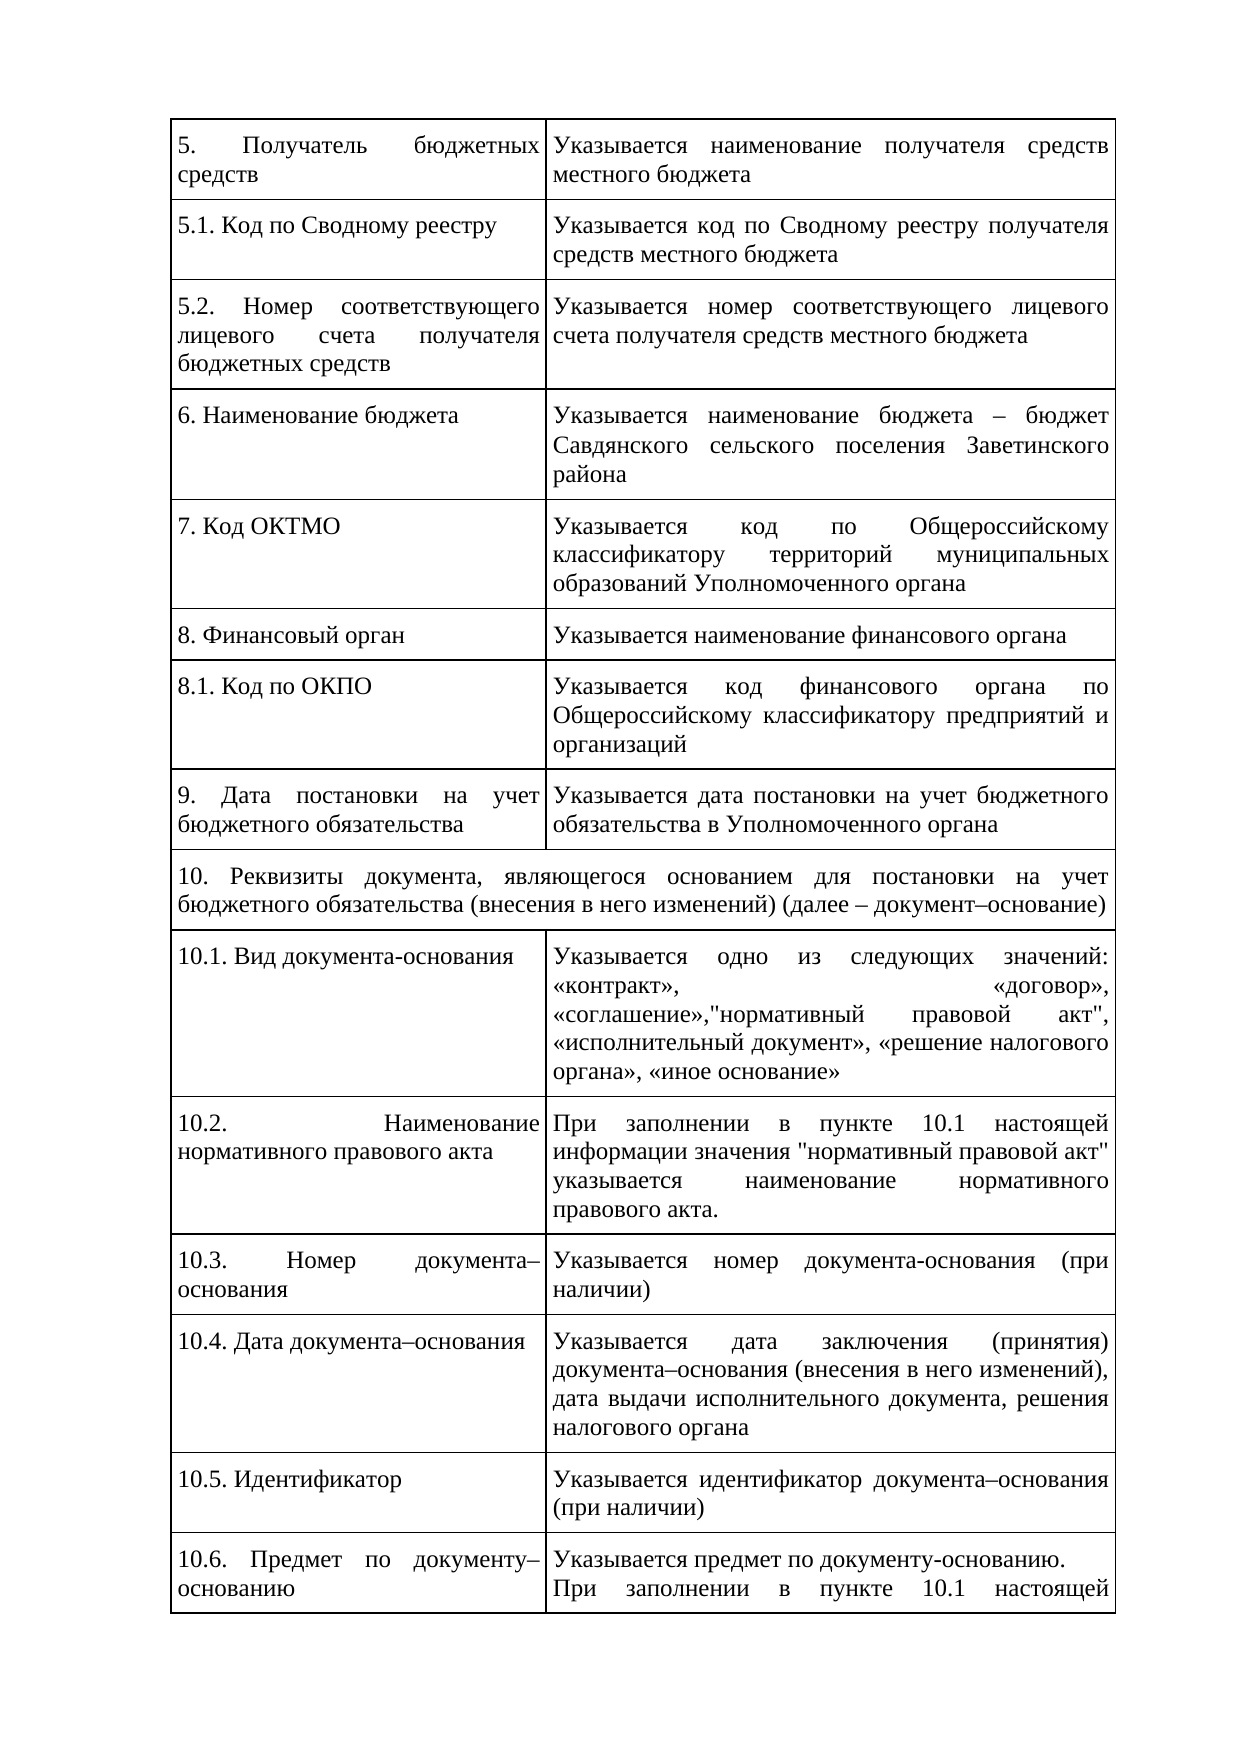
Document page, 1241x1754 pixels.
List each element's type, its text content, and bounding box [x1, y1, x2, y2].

table_cell 8. Финансовый орган [172, 609, 545, 659]
table_cell 10.3. Номер документа–основания [172, 1235, 545, 1314]
table_cell 10. Реквизиты документа, являющегося основанием для постановки на учет бюджетного обязательства (внесения в него изменений) (далее – документ–основание) [172, 850, 1115, 929]
table_cell Указывается наименование получателя средств местного бюджета [547, 120, 1115, 198]
table_cell Указывается дата постановки на учет бюджетного обязательства в Уполномоченного органа [547, 770, 1115, 849]
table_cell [172, 1533, 545, 1612]
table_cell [547, 1533, 1115, 1612]
table_cell При заполнении в пункте 10.1 настоящей информации значения "нормативный правовой акт" указывается наименование нормативного правового акта. [547, 1097, 1115, 1233]
table_cell 5.2. Номер соответствующего лицевого счета получателя бюджетных средств [172, 280, 545, 388]
table_cell 10.5. Идентификатор [172, 1453, 545, 1532]
table_cell 5.1. Код по Сводному реестру [172, 200, 545, 279]
table_cell 8.1. Код по ОКПО [172, 661, 545, 768]
table_cell 10.1. Вид документа-основания [172, 931, 545, 1096]
table_cell 6. Наименование бюджета [172, 390, 545, 499]
table_cell Указывается код по Сводному реестру получателя средств местного бюджета [547, 200, 1115, 279]
table_cell Указывается код финансового органа по Общероссийскому классификатору предприятий и организаций [547, 661, 1115, 768]
table_cell 10.2. Наименование нормативного правового акта [172, 1097, 545, 1233]
table_cell Указывается номер документа-основания (при наличии) [547, 1235, 1115, 1314]
table_cell Указывается дата заключения (принятия) документа–основания (внесения в него изменений), дата выдачи исполнительного документа, решения налогового органа [547, 1315, 1115, 1451]
table_cell Указывается наименование финансового органа [547, 609, 1115, 659]
table_cell 7. Код ОКТМО [172, 500, 545, 608]
table_cell Указывается код по Общероссийскому классификатору территорий муниципальных образований Уполномоченного органа [547, 500, 1115, 608]
table_cell 10.4. Дата документа–основания [172, 1315, 545, 1451]
table_cell Указывается одно из следующих значений: «контракт», «договор», «соглашение»,"нормативный правовой акт", «исполнительный документ», «решение налогового органа», «иное основание» [547, 931, 1115, 1096]
table_cell Указывается наименование бюджета – бюджет Савдянского сельского поселения Заветинского района [547, 390, 1115, 499]
table_cell 9. Дата постановки на учет бюджетного обязательства [172, 770, 545, 849]
table_cell Указывается номер соответствующего лицевого счета получателя средств местного бюджета [547, 280, 1115, 388]
table_cell 5. Получатель бюджетных средств [172, 120, 545, 198]
table_cell Указывается идентификатор документа–основания (при наличии) [547, 1453, 1115, 1532]
